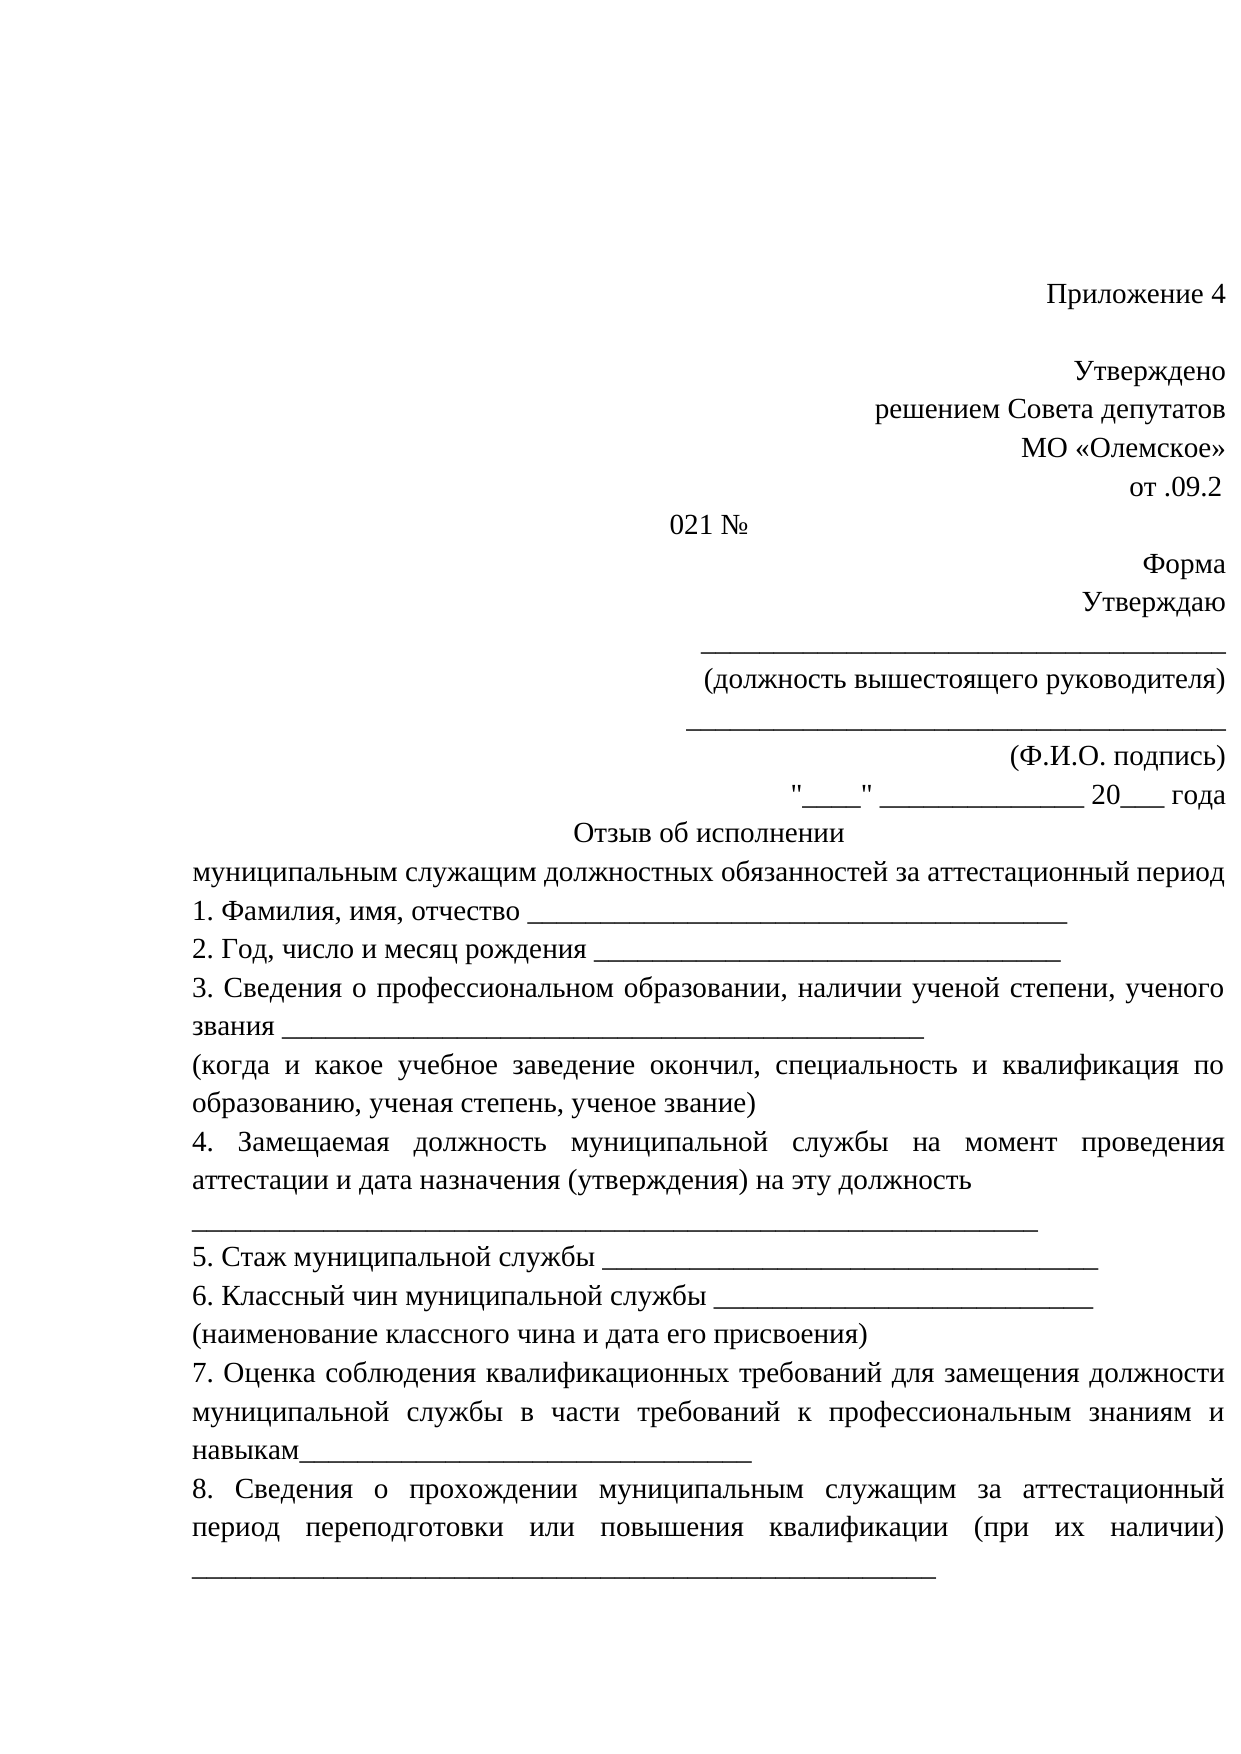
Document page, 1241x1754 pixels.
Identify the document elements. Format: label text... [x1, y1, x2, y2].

text 7. Оценка соблюдения квалификационных требований для замещения должности муниципальной службы в части требований к профессиональным знаниям и навыкам_______________________________ [192, 1355, 1226, 1466]
text 5. Стаж муниципальной службы __________________________________ [192, 1239, 1226, 1273]
text "____" ______________ 20___ года [192, 777, 1226, 811]
text 3. Сведения о профессиональном образовании, наличии ученой степени, ученого звания ____________________________________________ [192, 970, 1226, 1042]
text 4. Замещаемая должность муниципальной службы на момент проведения аттестации и дата назначения (утверждения) на эту должность [192, 1124, 1226, 1196]
text Приложение 4 [192, 276, 1226, 309]
text МО «Олемское» [192, 430, 1226, 464]
text от .09.2021 № [192, 469, 1226, 541]
text (Ф.И.О. подпись) [192, 738, 1226, 772]
text Форма [192, 546, 1226, 579]
text ____________________________________ [192, 623, 1226, 656]
text муниципальным служащим должностных обязанностей за аттестационный период [192, 854, 1226, 888]
text 8. Сведения о прохождении муниципальным служащим за аттестационный период переподготовки или повышения квалификации (при их наличии) ___________________________________________________ [192, 1471, 1226, 1581]
text 1. Фамилия, имя, отчество _____________________________________ [192, 893, 1226, 926]
text Отзыв об исполнении [192, 816, 1226, 849]
text Утверждаю [192, 584, 1226, 618]
text решением Совета депутатов [192, 392, 1226, 425]
text (наименование классного чина и дата его присвоения) [192, 1317, 1226, 1350]
text 6. Классный чин муниципальной службы __________________________ [192, 1278, 1226, 1312]
text (должность вышестоящего руководителя) [192, 661, 1226, 695]
text __________________________________________________________ [192, 1201, 1226, 1234]
text _____________________________________ [192, 700, 1226, 733]
text (когда и какое учебное заведение окончил, специальность и квалификация по образованию, ученая степень, ученое звание) [192, 1047, 1226, 1119]
text 2. Год, число и месяц рождения ________________________________ [192, 931, 1226, 965]
text Утверждено [192, 353, 1226, 387]
